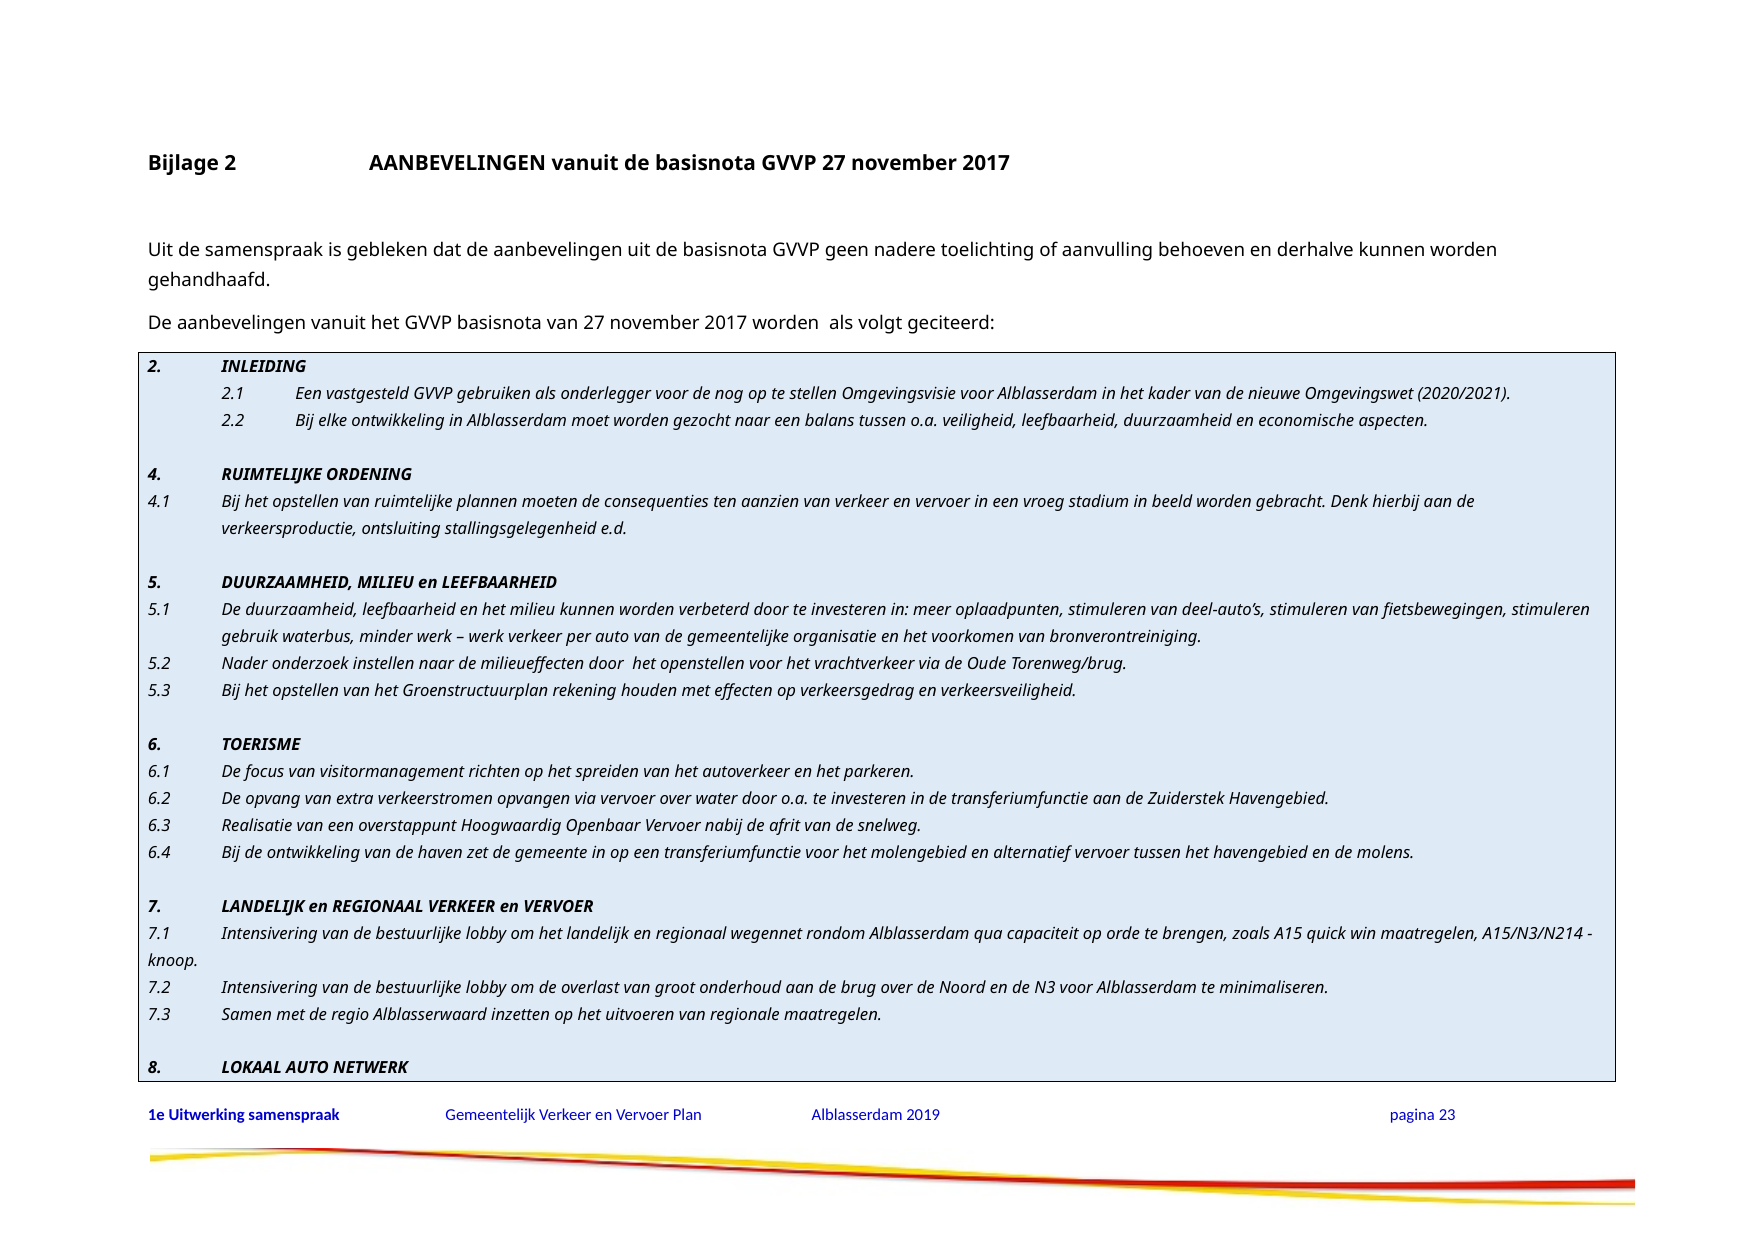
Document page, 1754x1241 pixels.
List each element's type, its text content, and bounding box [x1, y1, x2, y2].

text 2.2 Bij elke ontwikkeling in Alblasserdam moet worden gezocht naar een balans tussen o.a. veiligheid, leefbaarheid, duurzaamheid en economische aspecten. [139, 406, 1615, 431]
text Uit de samenspraak is gebleken dat de aanbevelingen uit de basisnota GVVP geen nadere toelichting of aanvulling behoeven en derhalve kunnen worden gehandhaafd. [148, 236, 1606, 292]
text 2.1 Een vastgesteld GVVP gebruiken als onderlegger voor de nog op te stellen Omgevingsvisie voor Alblasserdam in het kader van de nieuwe Omgevingswet (2020/2021). [139, 378, 1615, 404]
text 6.1 De focus van visitormanagement richten op het spreiden van het autoverkeer en het parkeren. [139, 756, 1615, 782]
picture [150, 1148, 1635, 1208]
text 6. TOERISME [139, 729, 1615, 755]
text 6.3 Realisatie van een overstappunt Hoogwaardig Openbaar Vervoer nabij de afrit van de snelweg. [139, 810, 1615, 836]
text Bijlage 2 AANBEVELINGEN vanuit de basisnota GVVP 27 november 2017 [148, 148, 1606, 176]
text 5.3 Bij het opstellen van het Groenstructuurplan rekening houden met effecten op verkeersgedrag en verkeersveiligheid. [139, 675, 1615, 701]
text 2. INLEIDING [139, 353, 1615, 377]
text 4.1 Bij het opstellen van ruimtelijke plannen moeten de consequenties ten aanzien van verkeer en vervoer in een vroeg stadium in beeld worden gebracht. Denk hierbij aan de verkeersproductie, ontsluiting stallingsgelegenheid e.d. [139, 486, 1615, 539]
text 5. DUURZAAMHEID, MILIEU en LEEFBAARHEID [139, 567, 1615, 593]
text 7.3 Samen met de regio Alblasserwaard inzetten op het uitvoeren van regionale maatregelen. [139, 999, 1615, 1025]
text 7.1 Intensivering van de bestuurlijke lobby om het landelijk en regionaal wegennet rondom Alblasserdam qua capaciteit op orde te brengen, zoals A15 quick win maatregelen, A15/N3/N214 -knoop. [139, 918, 1615, 971]
text De aanbevelingen vanuit het GVVP basisnota van 27 november 2017 worden als volgt geciteerd: [148, 309, 1606, 334]
text 4. RUIMTELIJKE ORDENING [139, 459, 1615, 485]
text 8. LOKAAL AUTO NETWERK [139, 1053, 1615, 1081]
text 5.1 De duurzaamheid, leefbaarheid en het milieu kunnen worden verbeterd door te investeren in: meer oplaadpunten, stimuleren van deel-auto’s, stimuleren van fietsbewegingen, stimuleren gebruik waterbus, minder werk – werk verkeer per auto van de gemeentelijke organisatie en het voorkomen van bronverontreiniging. [139, 594, 1615, 647]
text 6.2 De opvang van extra verkeerstromen opvangen via vervoer over water door o.a. te investeren in de transferiumfunctie aan de Zuiderstek Havengebied. [139, 783, 1615, 809]
text 7.2 Intensivering van de bestuurlijke lobby om de overlast van groot onderhoud aan de brug over de Noord en de N3 voor Alblasserdam te minimaliseren. [139, 972, 1615, 998]
text 6.4 Bij de ontwikkeling van de haven zet de gemeente in op een transferiumfunctie voor het molengebied en alternatief vervoer tussen het havengebied en de molens. [139, 837, 1615, 863]
text 5.2 Nader onderzoek instellen naar de milieueffecten door het openstellen voor het vrachtverkeer via de Oude Torenweg/brug. [139, 648, 1615, 674]
text 7. LANDELIJK en REGIONAAL VERKEER en VERVOER [139, 891, 1615, 917]
